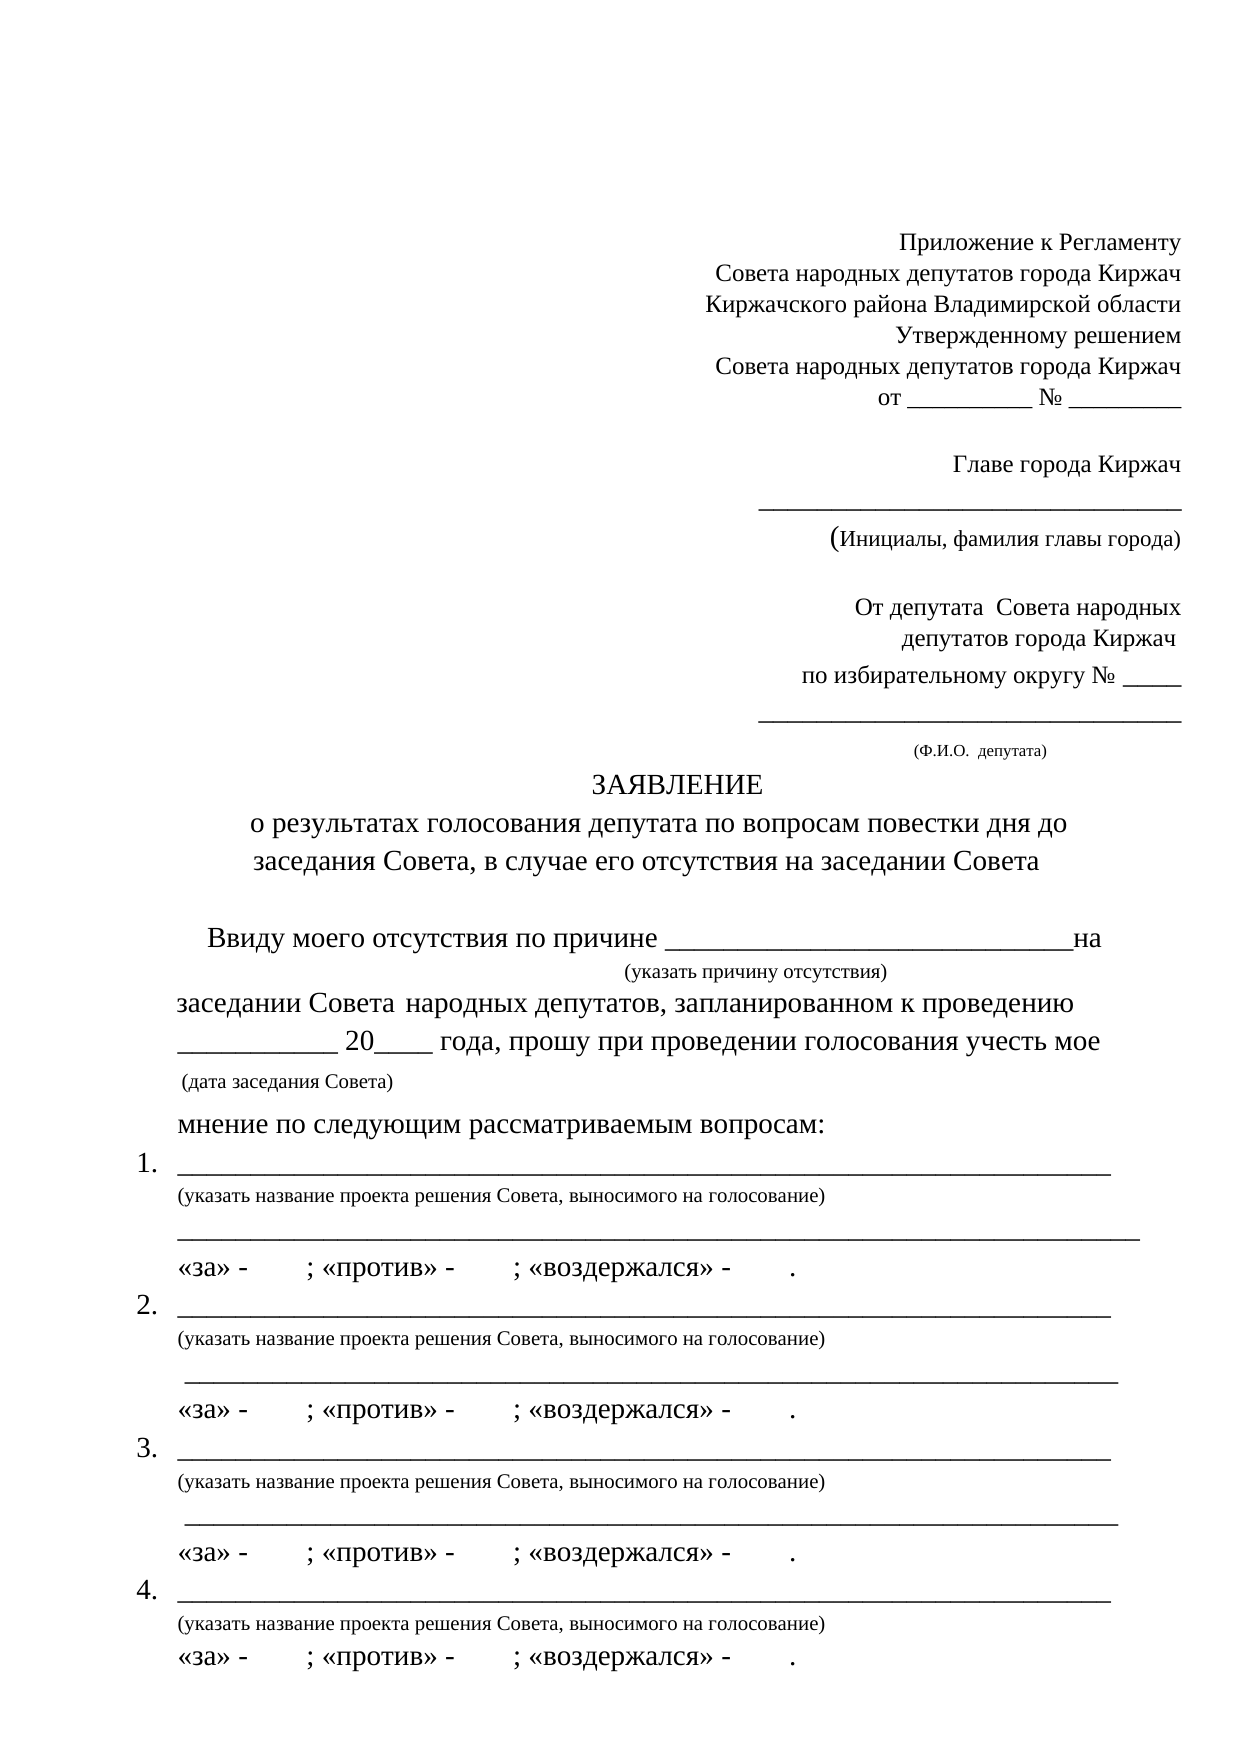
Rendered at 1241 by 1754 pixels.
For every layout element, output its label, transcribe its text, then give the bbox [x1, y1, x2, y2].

text от __________ № _________ [176, 382, 1181, 411]
text ___________ 20____ года, прошу при проведении голосования учесть мое [177, 1023, 1176, 1056]
text (указать название проекта решения Совета, выносимого на голосование) [177, 1468, 1181, 1493]
text (Инициалы, фамилия главы города) [126, 519, 1181, 553]
text (Ф.И.О. депутата) [0, 728, 1047, 760]
text Киржачского района Владимирской области Утвержденному решением [0, 289, 1181, 349]
text (указать название проекта решения Совета, выносимого на голосование) [177, 1326, 1181, 1350]
text о результатах голосования депутата по вопросам повестки дня до заседания Совета, в случае его отсутствия на заседании Совета [177, 806, 1115, 876]
text Главе города Киржач [176, 449, 1181, 478]
list ________________________________________________________________ [136, 1287, 1176, 1321]
text ЗАЯВЛЕНИЕ [176, 767, 1178, 800]
text (дата заседания Совета) [176, 1069, 1176, 1093]
text (указать название проекта решения Совета, выносимого на голосование) [177, 1183, 1181, 1207]
text заседании Совета народных депутатов, запланированном к проведению [176, 986, 1176, 1019]
text Приложение к Регламенту [177, 227, 1181, 255]
text Ввиду моего отсутствия по причине ____________________________на [177, 920, 1176, 954]
text «за» - ; «против» - ; «воздержался» - . [177, 1391, 1176, 1425]
text Совета народных депутатов города Киржач [176, 351, 1181, 380]
text «за» - ; «против» - ; «воздержался» - . [177, 1638, 1176, 1671]
text (указать причину отсутствия) [176, 959, 1176, 983]
list ________________________________________________________________ [136, 1430, 1176, 1463]
list ________________________________________________________________ [136, 1572, 1176, 1606]
text (указать название проекта решения Совета, выносимого на голосование) [177, 1611, 1181, 1635]
text ________________________________________________________________ [177, 1495, 1176, 1529]
text _____________________________ [177, 481, 1181, 514]
text «за» - ; «против» - ; «воздержался» - . [177, 1249, 1176, 1282]
text по избирательному округу № ____ _____________________________ [176, 656, 1181, 726]
text мнение по следующим рассматриваемым вопросам: [177, 1106, 1176, 1139]
text Совета народных депутатов города Киржач [176, 258, 1181, 287]
text __________________________________________________________________ [177, 1210, 1176, 1243]
text ________________________________________________________________ [177, 1353, 1176, 1386]
list ________________________________________________________________ [136, 1145, 1176, 1178]
text депутатов города Киржач [177, 623, 1176, 651]
text «за» - ; «против» - ; «воздержался» - . [177, 1534, 1176, 1567]
text От депутата Совета народных [126, 592, 1181, 620]
